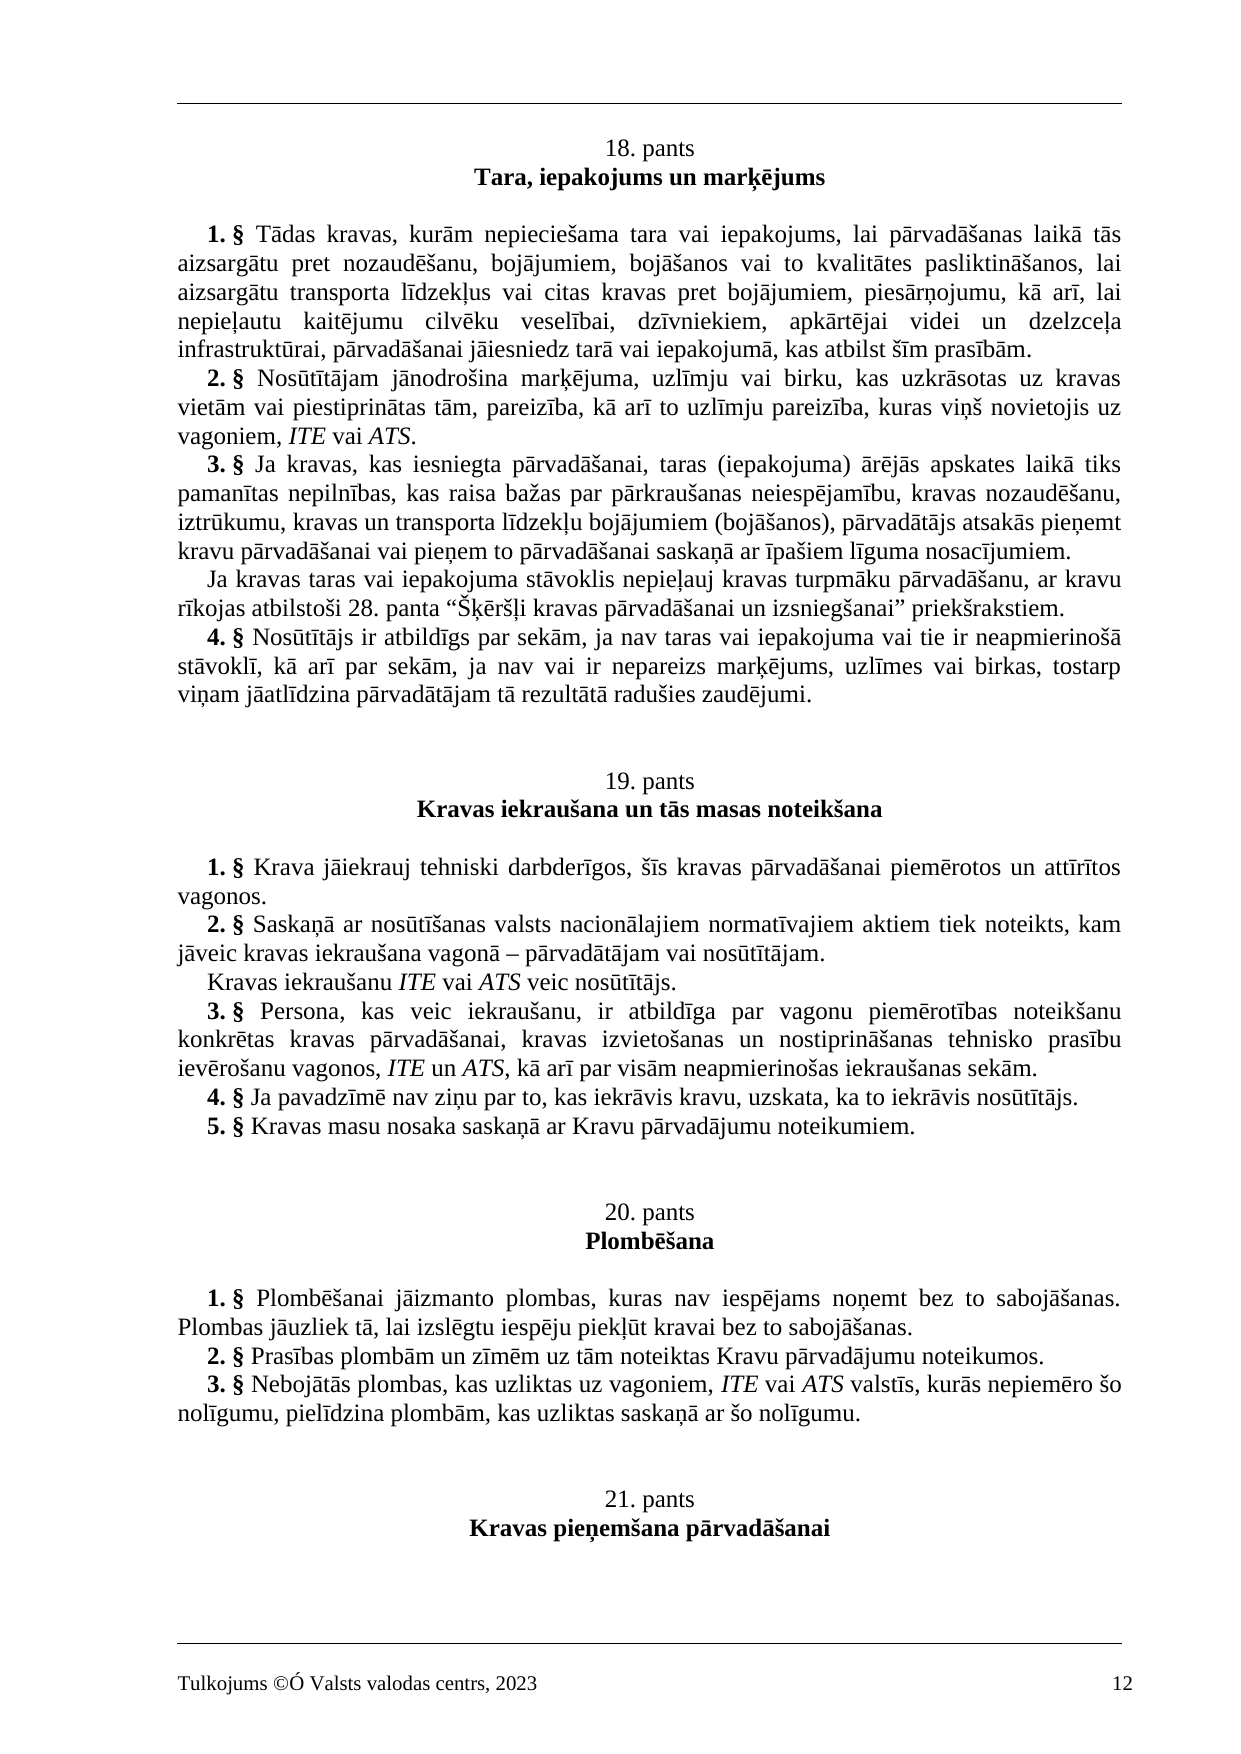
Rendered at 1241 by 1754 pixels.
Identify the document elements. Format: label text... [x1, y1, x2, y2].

text Kravas iekraušanu ITE vai ATS veic nosūtītājs. [177, 967, 1122, 996]
text 4. § Ja pavadzīmē nav ziņu par to, kas iekrāvis kravu, uzskata, ka to iekrāvis nosūtītājs. [177, 1082, 1122, 1111]
subtitle Kravas pieņemšana pārvadāšanai [177, 1513, 1122, 1542]
text 18. pants [177, 133, 1122, 162]
subtitle Tara, iepakojums un marķējums [177, 162, 1122, 191]
text 1. § Krava jāiekrauj tehniski darbderīgos, šīs kravas pārvadāšanai piemērotos un attīrītos vagonos. [177, 852, 1122, 909]
text 4. § Nosūtītājs ir atbildīgs par sekām, ja nav taras vai iepakojuma vai tie ir neapmierinošā stāvoklī, kā arī par sekām, ja nav vai ir nepareizs marķējums, uzlīmes vai birkas, tostarp viņam jāatlīdzina pārvadātājam tā rezultātā radušies zaudējumi. [177, 622, 1122, 708]
text 3. § Persona, kas veic iekraušanu, ir atbildīga par vagonu piemērotības noteikšanu konkrētas kravas pārvadāšanai, kravas izvietošanas un nostiprināšanas tehnisko prasību ievērošanu vagonos, ITE un ATS, kā arī par visām neapmierinošas iekraušanas sekām. [177, 996, 1122, 1082]
text 2. § Prasības plombām un zīmēm uz tām noteiktas Kravu pārvadājumu noteikumos. [177, 1341, 1122, 1369]
text 3. § Nebojātās plombas, kas uzliktas uz vagoniem, ITE vai ATS valstīs, kurās nepiemēro šo nolīgumu, pielīdzina plombām, kas uzliktas saskaņā ar šo nolīgumu. [177, 1369, 1122, 1427]
text 1. § Plombēšanai jāizmanto plombas, kuras nav iespējams noņemt bez to sabojāšanas. Plombas jāuzliek tā, lai izslēgtu iespēju piekļūt kravai bez to sabojāšanas. [177, 1283, 1122, 1341]
text 20. pants [177, 1197, 1122, 1226]
text 1. § Tādas kravas, kurām nepieciešama tara vai iepakojums, lai pārvadāšanas laikā tās aizsargātu pret nozaudēšanu, bojājumiem, bojāšanos vai to kvalitātes pasliktināšanos, lai aizsargātu transporta līdzekļus vai citas kravas pret bojājumiem, piesārņojumu, kā arī, lai nepieļautu kaitējumu cilvēku veselībai, dzīvniekiem, apkārtējai videi un dzelzceļa infrastruktūrai, pārvadāšanai jāiesniedz tarā vai iepakojumā, kas atbilst šīm prasībām. [177, 219, 1122, 363]
text 2. § Saskaņā ar nosūtīšanas valsts nacionālajiem normatīvajiem aktiem tiek noteikts, kam jāveic kravas iekraušana vagonā – pārvadātājam vai nosūtītājam. [177, 909, 1122, 967]
subtitle Kravas iekraušana un tās masas noteikšana [177, 794, 1122, 823]
text 3. § Ja kravas, kas iesniegta pārvadāšanai, taras (iepakojuma) ārējās apskates laikā tiks pamanītas nepilnības, kas raisa bažas par pārkraušanas neiespējamību, kravas nozaudēšanu, iztrūkumu, kravas un transporta līdzekļu bojājumiem (bojāšanos), pārvadātājs atsakās pieņemt kravu pārvadāšanai vai pieņem to pārvadāšanai saskaņā ar īpašiem līguma nosacījumiem. [177, 449, 1122, 564]
text 5. § Kravas masu nosaka saskaņā ar Kravu pārvadājumu noteikumiem. [177, 1111, 1122, 1139]
text 19. pants [177, 766, 1122, 794]
text 2. § Nosūtītājam jānodrošina marķējuma, uzlīmju vai birku, kas uzkrāsotas uz kravas vietām vai piestiprinātas tām, pareizība, kā arī to uzlīmju pareizība, kuras viņš novietojis uz vagoniem, ITE vai ATS. [177, 363, 1122, 449]
text Ja kravas taras vai iepakojuma stāvoklis nepieļauj kravas turpmāku pārvadāšanu, ar kravu rīkojas atbilstoši 28. panta “Šķēršļi kravas pārvadāšanai un izsniegšanai” priekšrakstiem. [177, 564, 1122, 622]
subtitle Plombēšana [177, 1226, 1122, 1254]
text 21. pants [177, 1484, 1122, 1513]
